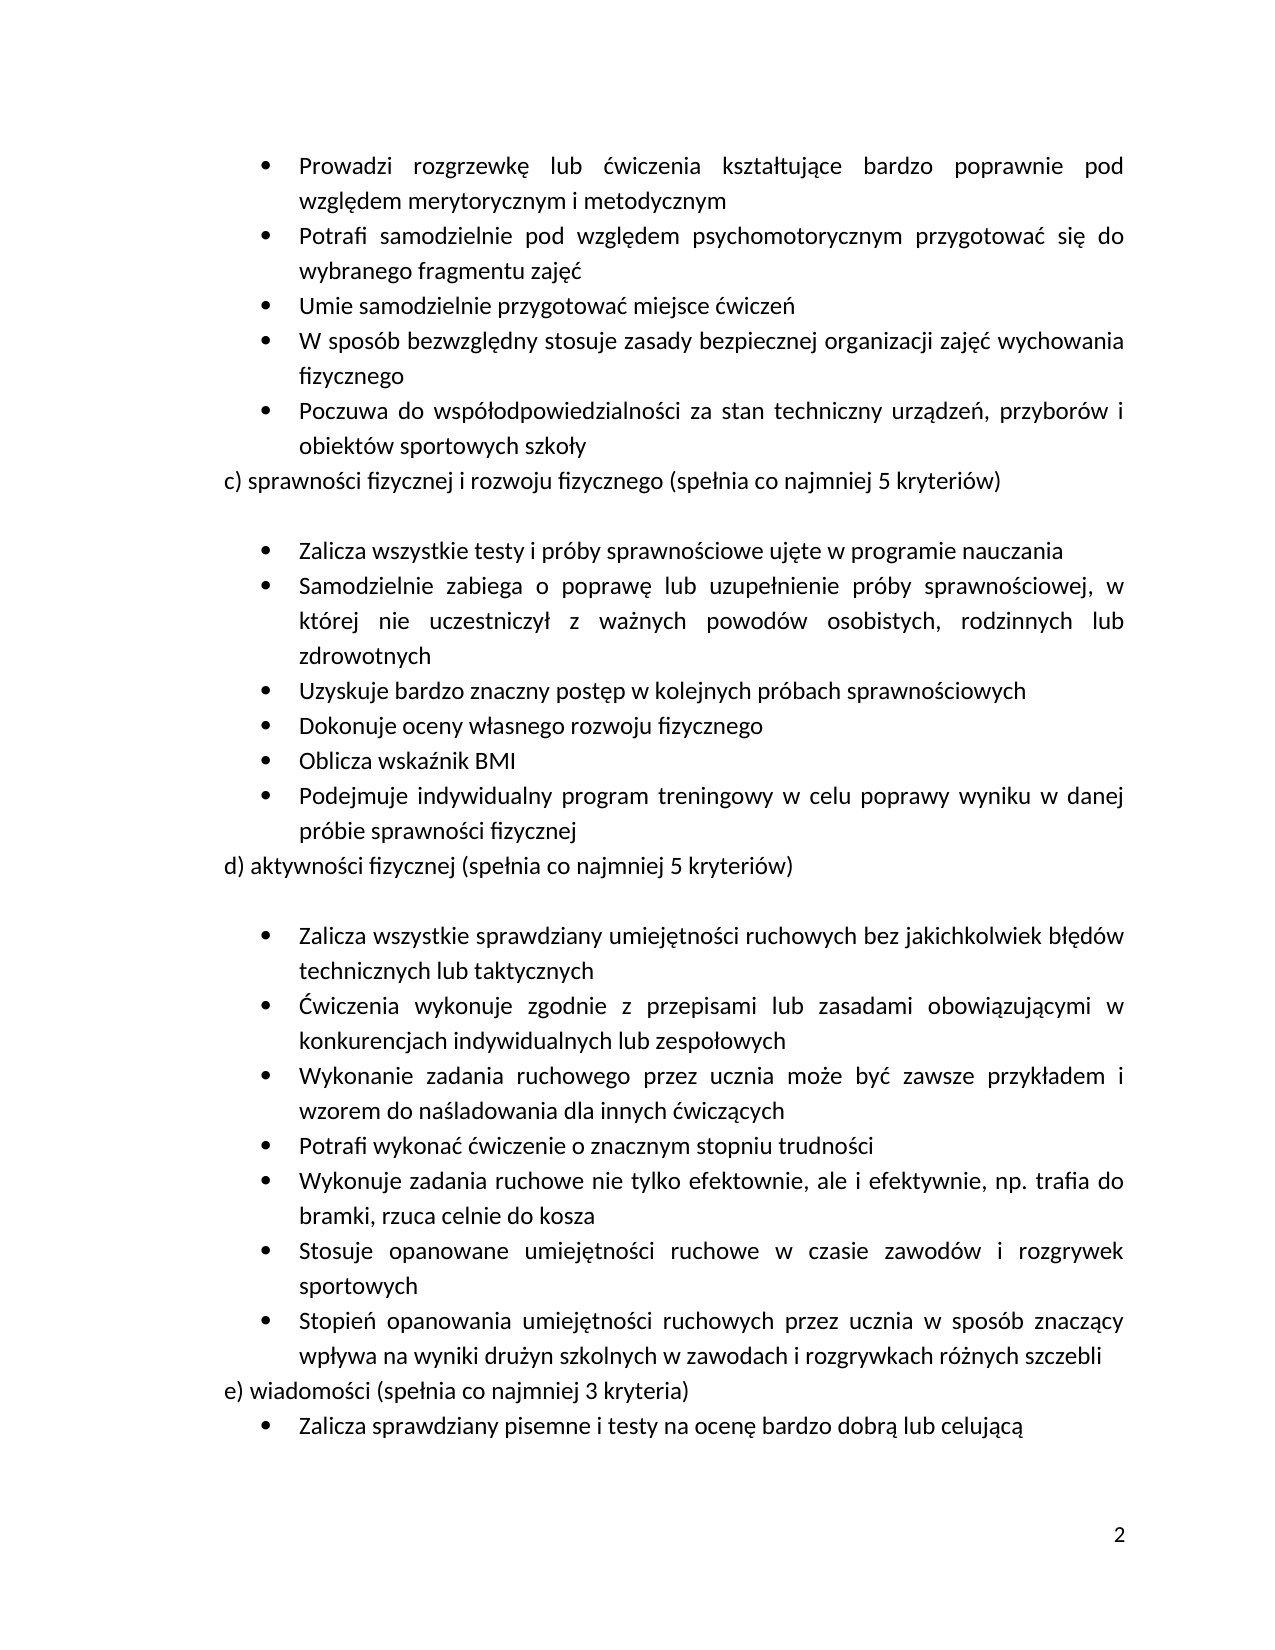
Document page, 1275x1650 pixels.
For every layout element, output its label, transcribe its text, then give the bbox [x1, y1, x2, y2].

list Wykonuje zadania ruchowe nie tylko efektownie, ale i efektywnie, np. trafia do bramki, rzuca celnie do kosza [261, 1165, 1125, 1231]
list e) wiadomości (spełnia co najmniej 3 kryteria) [224, 1375, 1125, 1406]
list c) sprawności fizycznej i rozwoju fizycznego (spełnia co najmniej 5 kryteriów) [224, 465, 1125, 496]
list Stosuje opanowane umiejętności ruchowe w czasie zawodów i rozgrywek sportowych [261, 1235, 1125, 1301]
list Zalicza wszystkie testy i próby sprawnościowe ujęte w programie nauczania [261, 535, 1125, 566]
list Umie samodzielnie przygotować miejsce ćwiczeń [261, 290, 1125, 321]
list Zalicza wszystkie sprawdziany umiejętności ruchowych bez jakichkolwiek błędów technicznych lub taktycznych [261, 920, 1125, 986]
list Podejmuje indywidualny program treningowy w celu poprawy wyniku w danej próbie sprawności fizycznej [261, 780, 1125, 846]
list Ćwiczenia wykonuje zgodnie z przepisami lub zasadami obowiązującymi w konkurencjach indywidualnych lub zespołowych [261, 990, 1125, 1056]
list Uzyskuje bardzo znaczny postęp w kolejnych próbach sprawnościowych [261, 675, 1125, 706]
list W sposób bezwzględny stosuje zasady bezpiecznej organizacji zajęć wychowania fizycznego [261, 325, 1125, 391]
list Samodzielnie zabiega o poprawę lub uzupełnienie próby sprawnościowej, w której nie uczestniczył z ważnych powodów osobistych, rodzinnych lub zdrowotnych [261, 570, 1125, 671]
list Potrafi samodzielnie pod względem psychomotorycznym przygotować się do wybranego fragmentu zajęć [261, 220, 1125, 286]
list Dokonuje oceny własnego rozwoju fizycznego [261, 710, 1125, 741]
list Prowadzi rozgrzewkę lub ćwiczenia kształtujące bardzo poprawnie pod względem merytorycznym i metodycznym [261, 150, 1125, 216]
list Zalicza sprawdziany pisemne i testy na ocenę bardzo dobrą lub celującą [261, 1410, 1125, 1441]
list Poczuwa do współodpowiedzialności za stan techniczny urządzeń, przyborów i obiektów sportowych szkoły [261, 395, 1125, 461]
list Oblicza wskaźnik BMI [261, 745, 1125, 776]
list Wykonanie zadania ruchowego przez ucznia może być zawsze przykładem i wzorem do naśladowania dla innych ćwiczących [261, 1060, 1125, 1126]
list Stopień opanowania umiejętności ruchowych przez ucznia w sposób znaczący wpływa na wyniki drużyn szkolnych w zawodach i rozgrywkach różnych szczebli [261, 1305, 1125, 1371]
list Potrafi wykonać ćwiczenie o znacznym stopniu trudności [261, 1130, 1125, 1161]
list d) aktywności fizycznej (spełnia co najmniej 5 kryteriów) [224, 850, 1125, 881]
